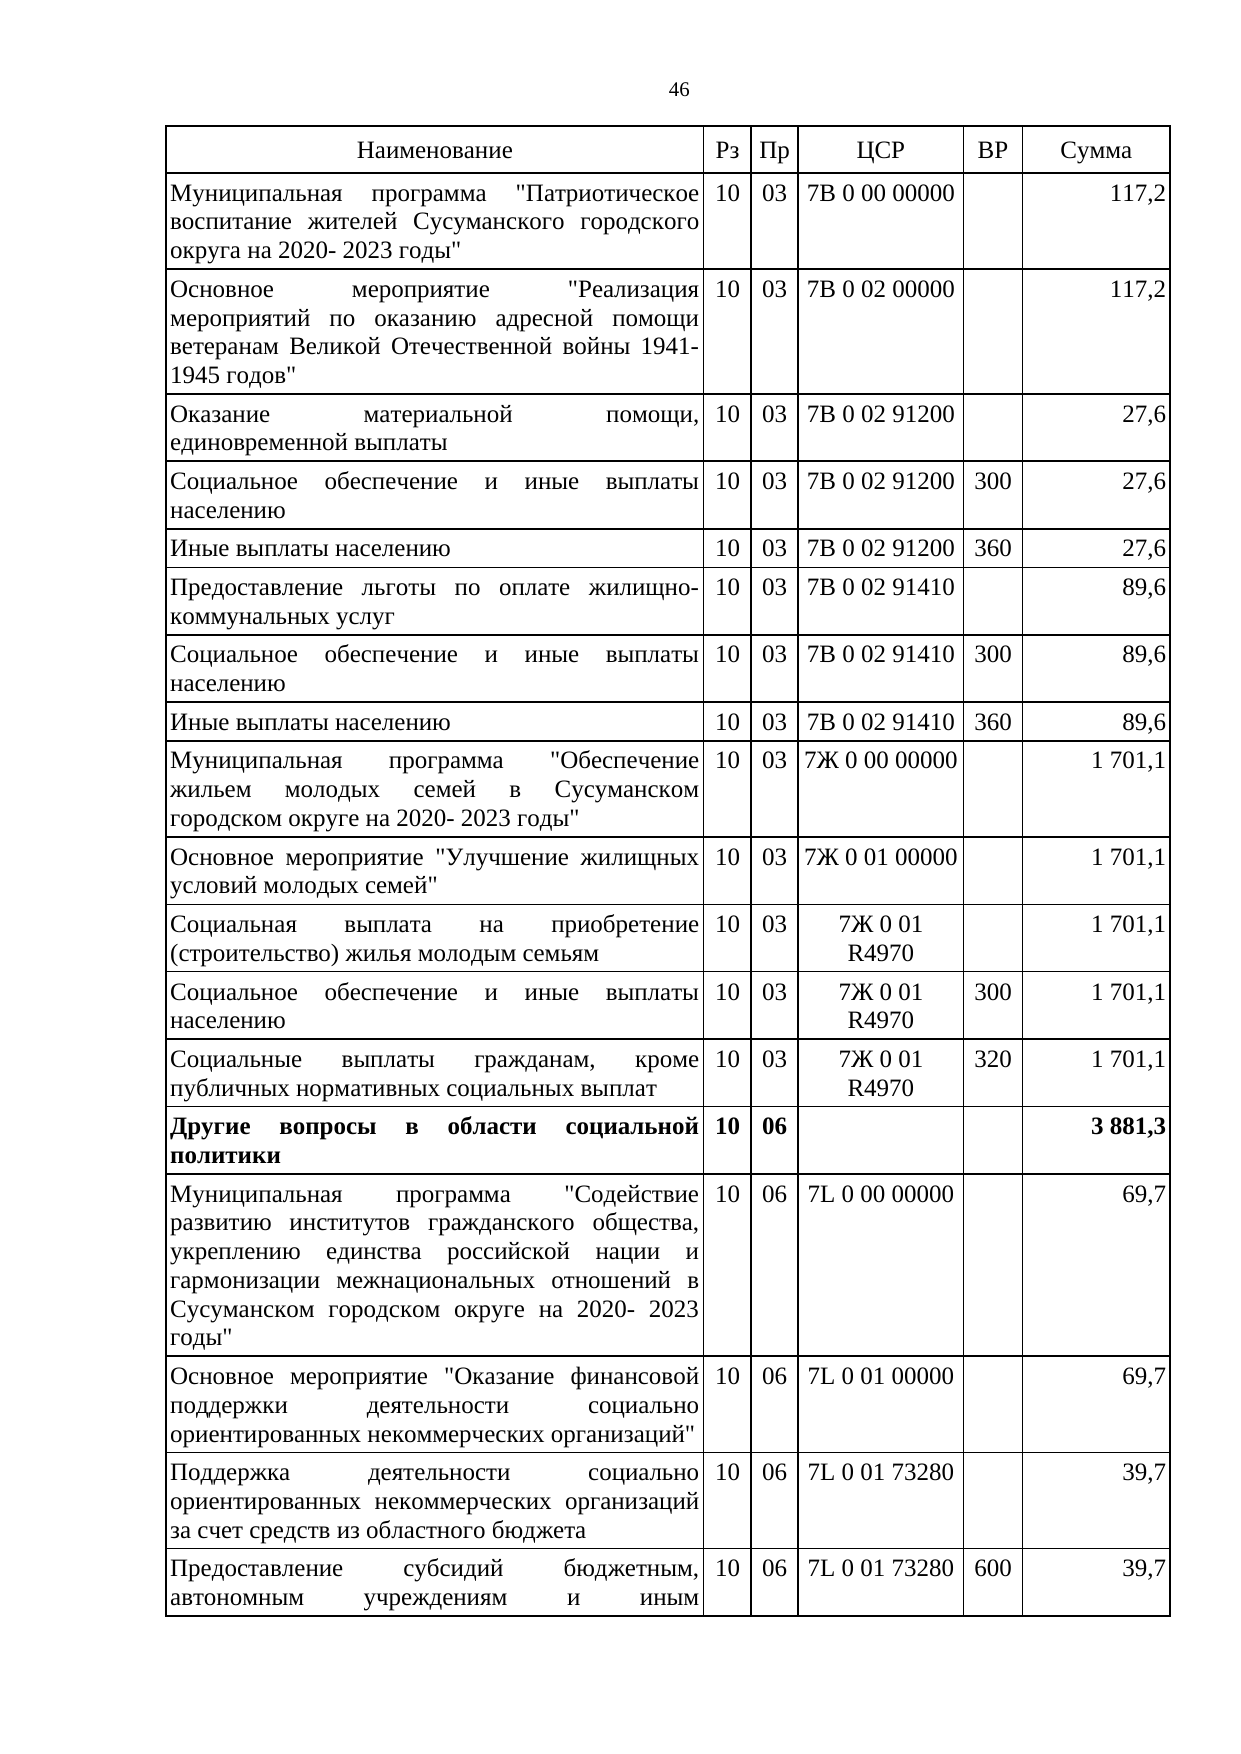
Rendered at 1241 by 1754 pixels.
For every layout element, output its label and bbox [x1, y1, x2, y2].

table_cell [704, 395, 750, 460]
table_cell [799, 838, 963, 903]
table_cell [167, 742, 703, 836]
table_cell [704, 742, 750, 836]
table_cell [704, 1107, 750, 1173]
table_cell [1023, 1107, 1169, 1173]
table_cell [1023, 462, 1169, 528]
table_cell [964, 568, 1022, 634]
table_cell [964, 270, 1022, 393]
table_header [167, 127, 703, 172]
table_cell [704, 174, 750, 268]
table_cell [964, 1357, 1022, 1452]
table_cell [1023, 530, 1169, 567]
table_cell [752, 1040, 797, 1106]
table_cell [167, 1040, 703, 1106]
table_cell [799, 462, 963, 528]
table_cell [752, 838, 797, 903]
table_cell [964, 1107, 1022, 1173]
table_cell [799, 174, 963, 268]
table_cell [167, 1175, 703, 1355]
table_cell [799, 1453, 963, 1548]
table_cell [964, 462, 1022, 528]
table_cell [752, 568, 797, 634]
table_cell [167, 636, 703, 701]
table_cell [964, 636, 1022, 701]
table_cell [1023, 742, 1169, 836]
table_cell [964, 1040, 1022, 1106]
table_header [799, 127, 963, 172]
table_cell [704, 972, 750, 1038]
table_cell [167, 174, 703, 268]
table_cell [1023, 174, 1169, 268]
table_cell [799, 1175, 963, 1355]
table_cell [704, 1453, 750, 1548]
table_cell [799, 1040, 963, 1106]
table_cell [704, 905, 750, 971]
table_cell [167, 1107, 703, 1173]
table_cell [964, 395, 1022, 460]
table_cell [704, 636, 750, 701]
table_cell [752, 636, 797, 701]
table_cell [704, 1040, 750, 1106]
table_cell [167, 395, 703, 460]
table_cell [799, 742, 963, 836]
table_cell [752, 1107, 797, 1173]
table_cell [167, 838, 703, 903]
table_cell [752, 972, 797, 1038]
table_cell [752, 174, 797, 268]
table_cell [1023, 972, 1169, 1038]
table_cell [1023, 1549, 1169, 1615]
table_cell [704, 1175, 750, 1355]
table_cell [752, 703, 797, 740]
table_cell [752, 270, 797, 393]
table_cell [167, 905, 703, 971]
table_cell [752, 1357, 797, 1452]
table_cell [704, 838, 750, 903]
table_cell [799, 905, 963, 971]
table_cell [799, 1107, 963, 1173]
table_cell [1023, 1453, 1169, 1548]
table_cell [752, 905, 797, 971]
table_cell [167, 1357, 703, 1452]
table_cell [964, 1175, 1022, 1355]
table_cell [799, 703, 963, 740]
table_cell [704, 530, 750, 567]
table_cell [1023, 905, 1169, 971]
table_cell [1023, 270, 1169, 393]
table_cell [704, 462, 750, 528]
table_header [704, 127, 750, 172]
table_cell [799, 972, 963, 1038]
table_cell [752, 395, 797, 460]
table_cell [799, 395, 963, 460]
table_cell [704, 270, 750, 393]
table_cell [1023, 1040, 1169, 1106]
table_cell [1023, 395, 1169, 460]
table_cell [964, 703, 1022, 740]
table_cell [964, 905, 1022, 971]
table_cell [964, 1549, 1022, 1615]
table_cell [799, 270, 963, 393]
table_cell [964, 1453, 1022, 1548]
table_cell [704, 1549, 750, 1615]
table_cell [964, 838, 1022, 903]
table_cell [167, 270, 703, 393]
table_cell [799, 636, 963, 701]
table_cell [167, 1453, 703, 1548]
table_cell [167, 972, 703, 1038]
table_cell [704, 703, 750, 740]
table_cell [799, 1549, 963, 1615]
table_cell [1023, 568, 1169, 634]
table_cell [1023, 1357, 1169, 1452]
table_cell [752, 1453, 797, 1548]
table_header [752, 127, 797, 172]
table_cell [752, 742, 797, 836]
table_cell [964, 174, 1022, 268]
table_header [1023, 127, 1169, 172]
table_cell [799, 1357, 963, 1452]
table_header [964, 127, 1022, 172]
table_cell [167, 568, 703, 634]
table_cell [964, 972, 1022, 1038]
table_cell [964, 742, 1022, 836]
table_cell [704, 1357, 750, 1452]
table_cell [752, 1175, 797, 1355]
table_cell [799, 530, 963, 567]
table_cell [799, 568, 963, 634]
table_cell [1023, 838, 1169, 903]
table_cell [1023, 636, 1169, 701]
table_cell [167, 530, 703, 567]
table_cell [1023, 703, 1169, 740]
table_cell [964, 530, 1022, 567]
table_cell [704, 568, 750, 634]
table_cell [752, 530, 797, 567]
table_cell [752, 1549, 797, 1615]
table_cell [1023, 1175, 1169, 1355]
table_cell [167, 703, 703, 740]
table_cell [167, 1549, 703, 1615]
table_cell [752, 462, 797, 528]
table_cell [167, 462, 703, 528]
